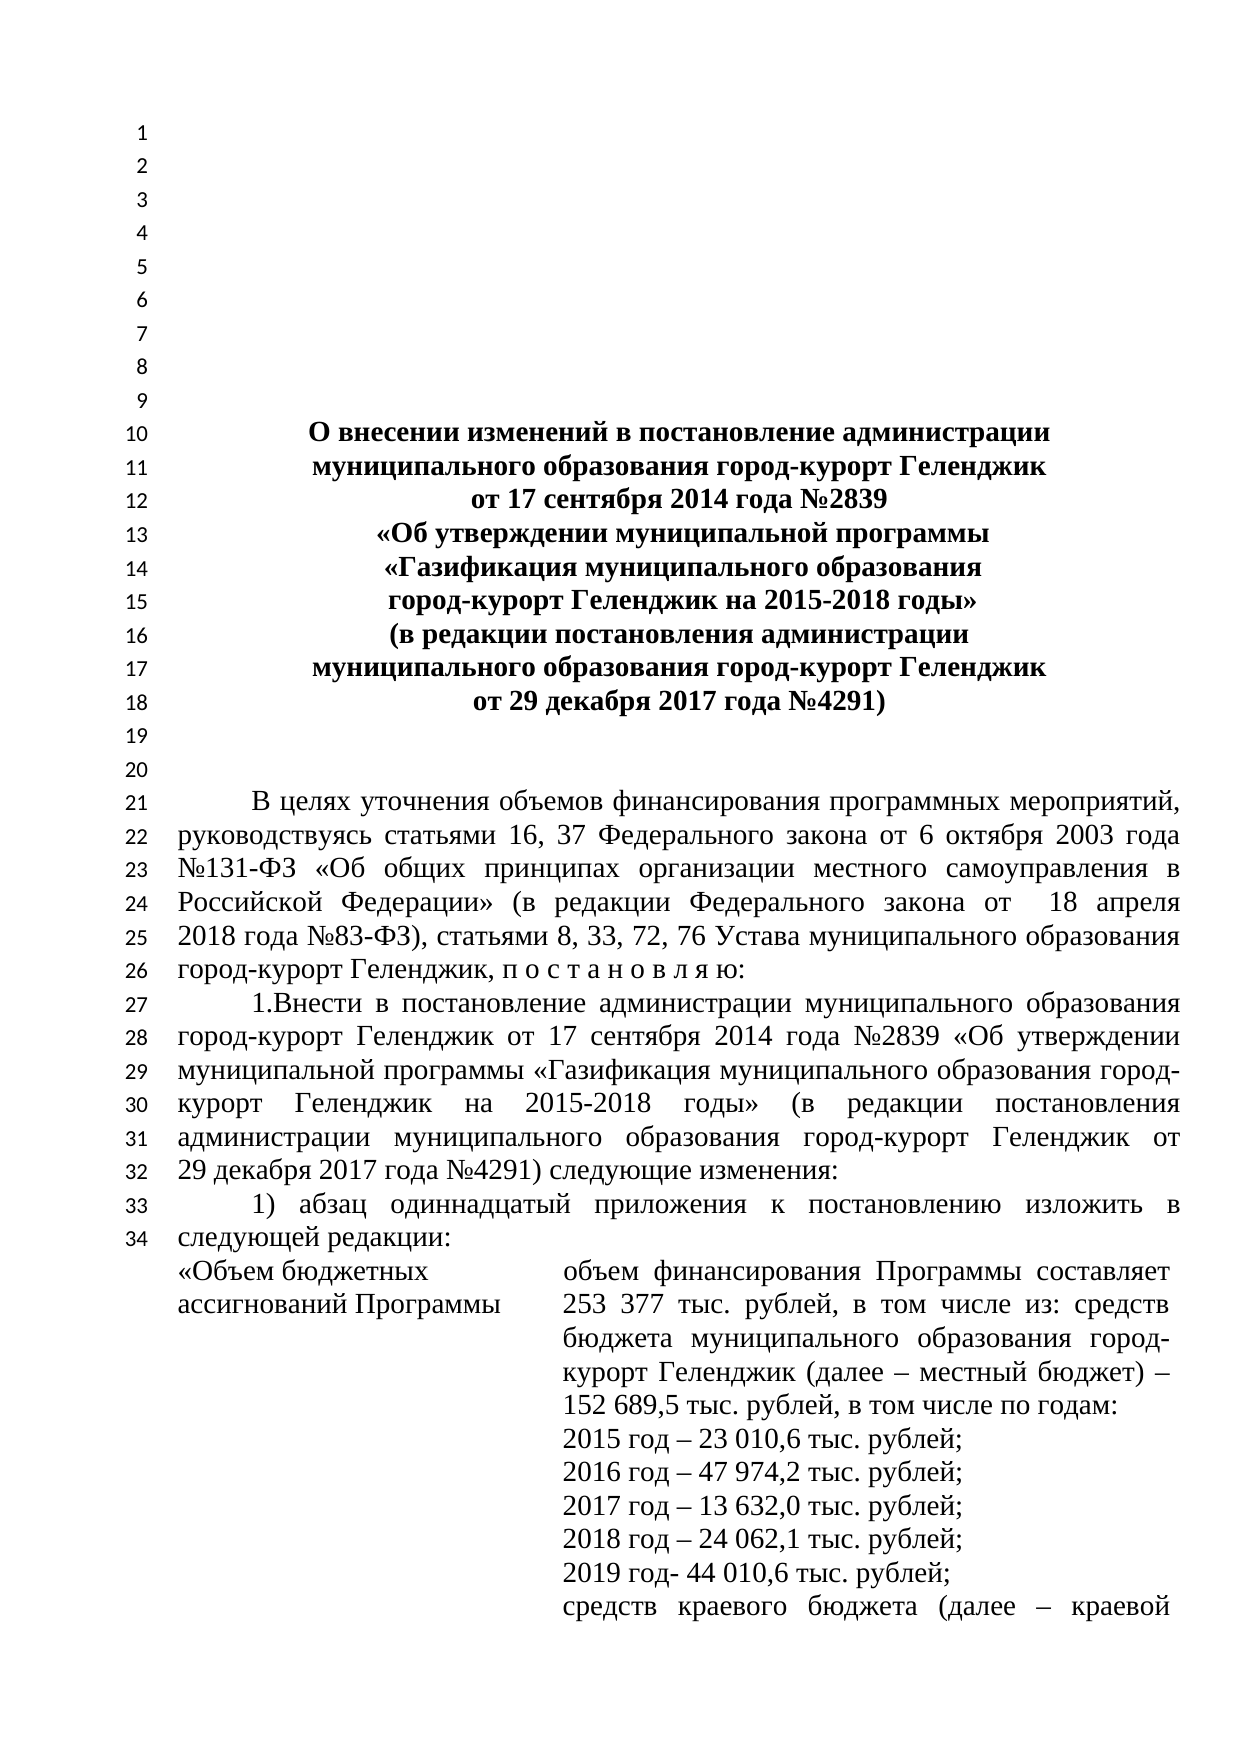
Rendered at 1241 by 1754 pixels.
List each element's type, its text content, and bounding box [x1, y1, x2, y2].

text муниципального образования город-курорт Геленджик [177, 649, 1181, 683]
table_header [166, 1253, 551, 1622]
text «Об утверждении муниципальной программы [177, 515, 1181, 549]
text «Газификация муниципального образования [177, 549, 1181, 582]
text город-курорт Геленджик на 2015-2018 годы» [177, 582, 1181, 616]
text В целях уточнения объемов финансирования программных мероприятий, руководствуясь статьями 16, 37 Федерального закона от 6 октября 2003 года №131-ФЗ «Об общих принципах организации местного самоуправления в Российской Федерации» (в редакции Федерального закона от 18 апреля 2018 года №83-ФЗ), статьями 8, 33, 72, 76 Устава муниципального образования город-курорт Геленджик, п о с т а н о в л я ю: [177, 783, 1181, 985]
text 1) абзац одиннадцатый приложения к постановлению изложить в следующей редакции: [177, 1186, 1181, 1253]
text от 29 декабря 2017 года №4291) [177, 683, 1181, 716]
text (в редакции постановления администрации [177, 616, 1181, 649]
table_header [551, 1253, 1181, 1622]
text муниципального образования город-курорт Геленджик [177, 448, 1181, 482]
text от 17 сентября 2014 года №2839 [177, 482, 1181, 515]
text О внесении изменений в постановление администрации [177, 414, 1181, 448]
text 1.Внести в постановление администрации муниципального образования город-курорт Геленджик от 17 сентября 2014 года №2839 «Об утверждении муниципальной программы «Газификация муниципального образования город-курорт Геленджик на 2015-2018 годы» (в редакции постановления администрации муниципального образования город-курорт Геленджик от 29 декабря 2017 года №4291) следующие изменения: [177, 985, 1181, 1186]
